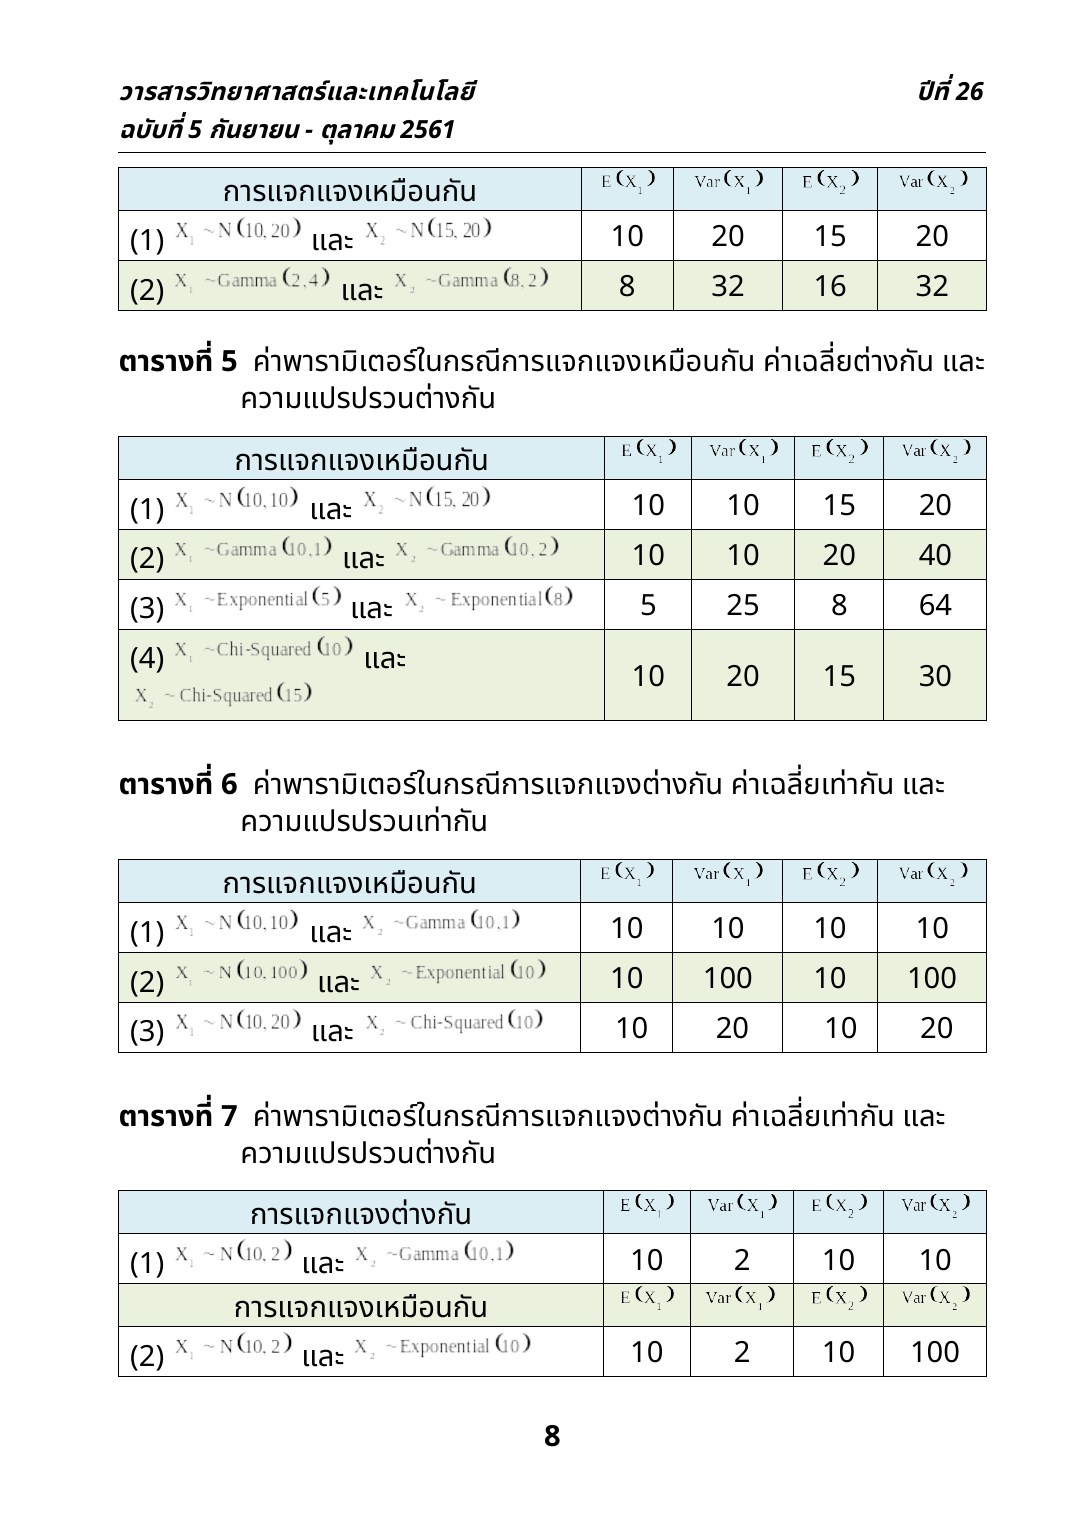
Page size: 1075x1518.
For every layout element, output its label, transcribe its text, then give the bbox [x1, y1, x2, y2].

table_cell 20 [795, 530, 883, 579]
table_cell 10 [884, 1234, 986, 1283]
table_cell 15 [795, 480, 883, 529]
table_cell 10 [581, 953, 672, 1002]
table_cell 10 [692, 530, 794, 579]
table_cell (2) และ [119, 261, 581, 310]
table_header [783, 860, 877, 902]
table_header [783, 168, 877, 210]
table_cell (1) และ [119, 480, 604, 529]
table_header การแจกแจงเหมือนกัน [119, 437, 604, 479]
table_cell 10 [794, 1327, 883, 1376]
table_header [691, 1191, 793, 1233]
table_cell 10 [605, 530, 691, 579]
table_header [795, 437, 883, 479]
table_cell 5 [605, 580, 691, 629]
table_header การแจกแจงต่างกัน [119, 1191, 603, 1233]
table_cell (2) และ [119, 1327, 603, 1376]
table_cell 10 [783, 953, 877, 1002]
table_header [878, 860, 986, 902]
table_cell 20 [884, 480, 986, 529]
table_cell 20 [692, 630, 794, 720]
table_header [794, 1191, 883, 1233]
table_cell 10 [794, 1234, 883, 1283]
table_cell การแจกแจงเหมือนกัน [119, 1284, 603, 1326]
table_header [673, 860, 782, 902]
table_cell 10 [878, 903, 986, 952]
table_cell 10 [605, 480, 691, 529]
table_header การแจกแจงเหมือนกัน [119, 860, 580, 902]
table_cell 10 [581, 903, 672, 952]
table_cell 10 [692, 480, 794, 529]
table_header [581, 860, 672, 902]
text ตารางที่ 7 ค่าพารามิเตอร์ในกรณีการแจกแจงต่างกัน ค่าเฉลี่ยเท่ากัน และความแปรปรวนต่างกัน [118, 1092, 986, 1176]
table_cell 10 [605, 630, 691, 720]
text ตารางที่ 6 ค่าพารามิเตอร์ในกรณีการแจกแจงต่างกัน ค่าเฉลี่ยเท่ากัน และความแปรปรวนเท่ากัน [118, 761, 986, 845]
table_cell (2) และ [119, 530, 604, 579]
table_cell 30 [884, 630, 986, 720]
table_cell 40 [884, 530, 986, 579]
table_cell [794, 1284, 883, 1326]
table_cell (3) และ [119, 580, 604, 629]
table_cell (2) และ [119, 953, 580, 1002]
table_header [878, 168, 986, 210]
table_cell 10 [604, 1234, 690, 1283]
table_cell (1) และ [119, 1234, 603, 1283]
table_cell 10 [581, 1003, 672, 1052]
table_cell [604, 1284, 690, 1326]
table_cell 2 [691, 1234, 793, 1283]
table_cell 64 [884, 580, 986, 629]
table_cell 16 [783, 261, 877, 310]
table_header [604, 1191, 690, 1233]
table_cell (4) และ [119, 630, 604, 720]
table_cell [884, 1284, 986, 1326]
table_header [582, 168, 673, 210]
table_cell 20 [878, 1003, 986, 1052]
table_cell 32 [674, 261, 782, 310]
text ตารางที่ 5 ค่าพารามิเตอร์ในกรณีการแจกแจงเหมือนกัน ค่าเฉลี่ยต่างกัน และความแปรปรวนต่างกัน [118, 338, 986, 422]
table_cell 20 [878, 211, 986, 260]
table_cell 10 [783, 903, 877, 952]
table_cell 15 [783, 211, 877, 260]
table_header [884, 437, 986, 479]
table_cell 32 [878, 261, 986, 310]
table_cell 100 [673, 953, 782, 1002]
table_header [884, 1191, 986, 1233]
table_cell 2 [691, 1327, 793, 1376]
table_cell 10 [783, 1003, 877, 1052]
table_cell 10 [673, 903, 782, 952]
table_cell (1) และ [119, 903, 580, 952]
table_header [692, 437, 794, 479]
table_cell [691, 1284, 793, 1326]
table_cell 100 [878, 953, 986, 1002]
table_cell 25 [692, 580, 794, 629]
table_cell 8 [795, 580, 883, 629]
table_cell 15 [795, 630, 883, 720]
table_cell (3) และ [119, 1003, 580, 1052]
table_cell 20 [674, 211, 782, 260]
table_cell 8 [582, 261, 673, 310]
table_cell 20 [673, 1003, 782, 1052]
table_header การแจกแจงเหมือนกัน [119, 168, 581, 210]
table_cell 10 [582, 211, 673, 260]
table_header [674, 168, 782, 210]
table_cell (1) และ [119, 211, 581, 260]
table_cell 100 [884, 1327, 986, 1376]
table_cell 10 [604, 1327, 690, 1376]
table_header [605, 437, 691, 479]
